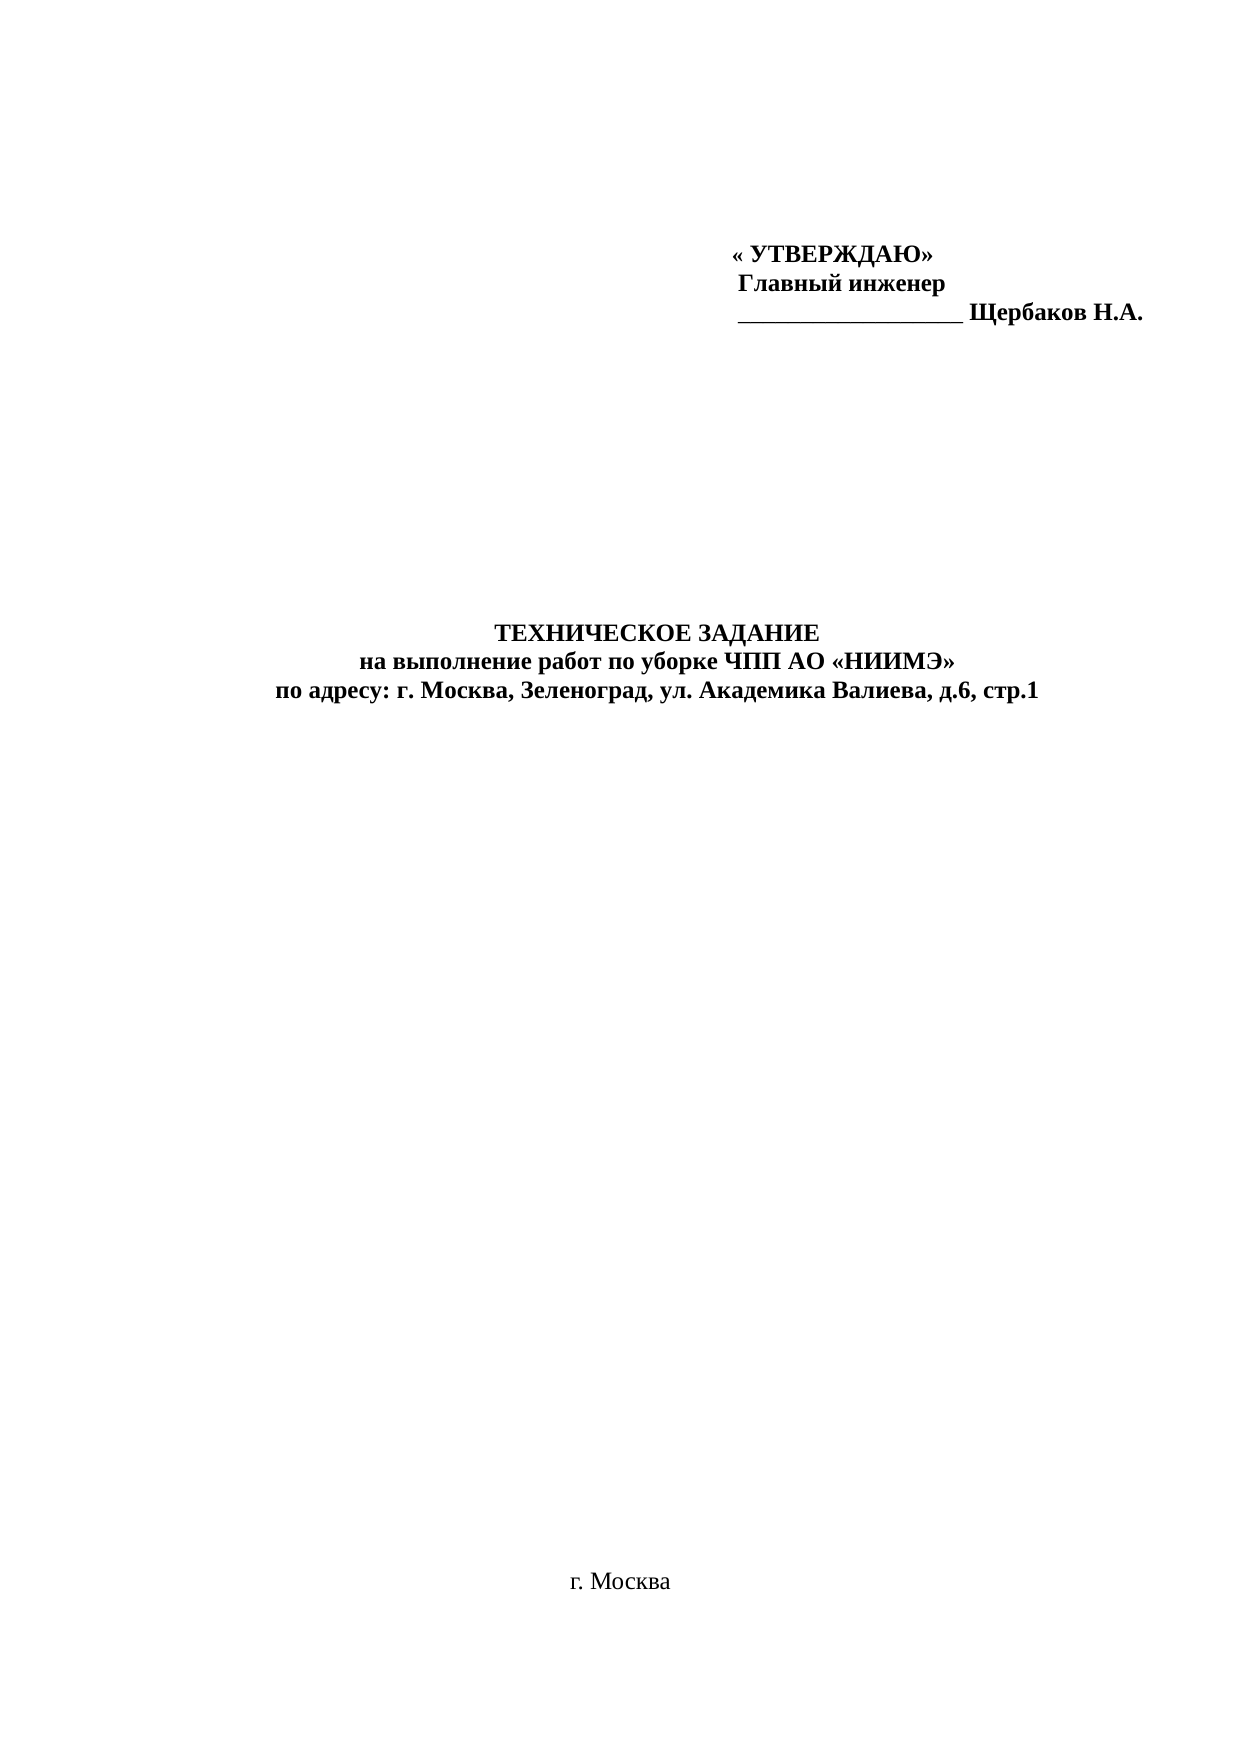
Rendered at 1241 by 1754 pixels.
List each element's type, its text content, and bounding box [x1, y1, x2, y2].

text Главный инженер [89, 268, 1152, 297]
text по адресу: г. Москва, Зеленоград, ул. Академика Валиева, д.6, стр.1 [89, 675, 1152, 704]
text __________________ Щербаков Н.А. [89, 297, 1152, 325]
text на выполнение работ по уборке ЧПП АО «НИИМЭ» [89, 646, 1152, 675]
text « УТВЕРЖДАЮ» [89, 239, 1152, 268]
text ТЕХНИЧЕСКОЕ ЗАДАНИЕ [89, 618, 1152, 646]
subtitle г. Москва [89, 1566, 1152, 1595]
